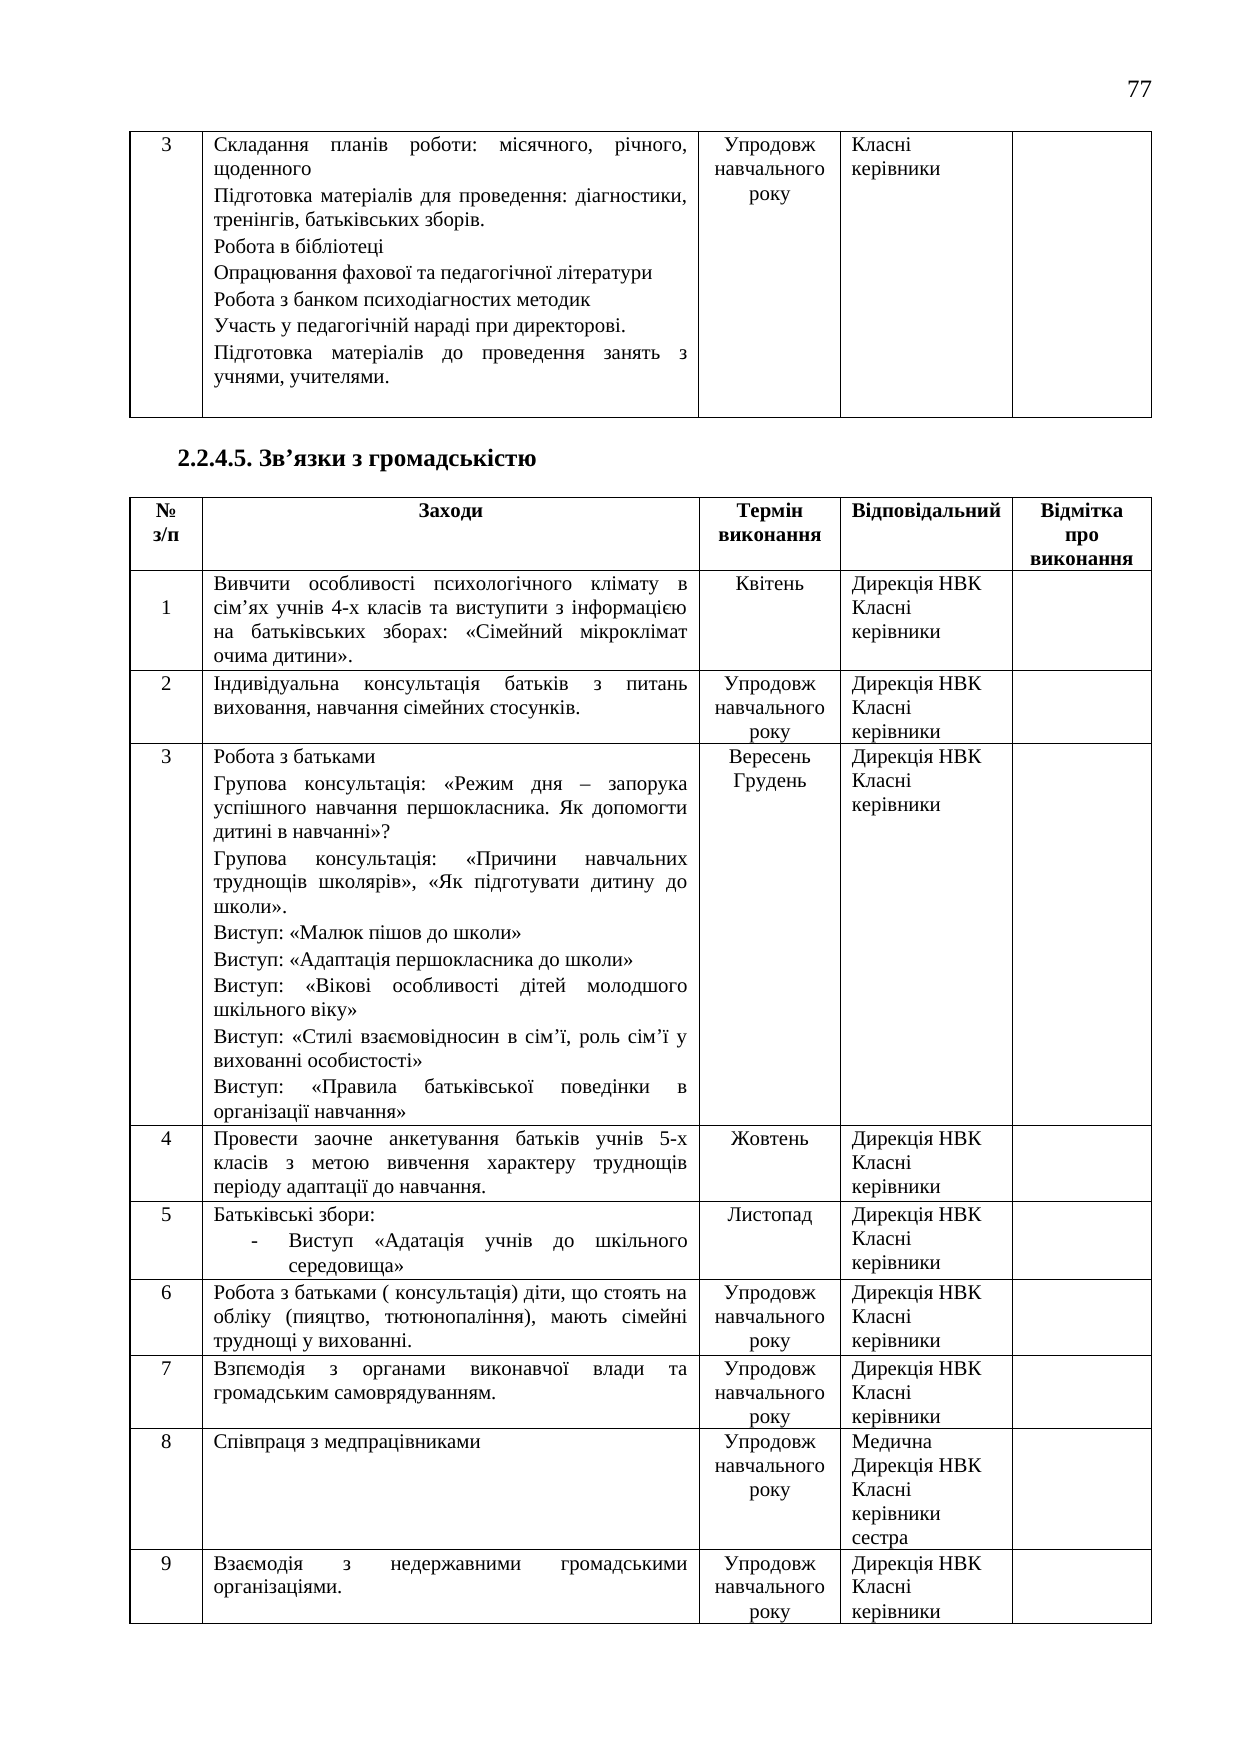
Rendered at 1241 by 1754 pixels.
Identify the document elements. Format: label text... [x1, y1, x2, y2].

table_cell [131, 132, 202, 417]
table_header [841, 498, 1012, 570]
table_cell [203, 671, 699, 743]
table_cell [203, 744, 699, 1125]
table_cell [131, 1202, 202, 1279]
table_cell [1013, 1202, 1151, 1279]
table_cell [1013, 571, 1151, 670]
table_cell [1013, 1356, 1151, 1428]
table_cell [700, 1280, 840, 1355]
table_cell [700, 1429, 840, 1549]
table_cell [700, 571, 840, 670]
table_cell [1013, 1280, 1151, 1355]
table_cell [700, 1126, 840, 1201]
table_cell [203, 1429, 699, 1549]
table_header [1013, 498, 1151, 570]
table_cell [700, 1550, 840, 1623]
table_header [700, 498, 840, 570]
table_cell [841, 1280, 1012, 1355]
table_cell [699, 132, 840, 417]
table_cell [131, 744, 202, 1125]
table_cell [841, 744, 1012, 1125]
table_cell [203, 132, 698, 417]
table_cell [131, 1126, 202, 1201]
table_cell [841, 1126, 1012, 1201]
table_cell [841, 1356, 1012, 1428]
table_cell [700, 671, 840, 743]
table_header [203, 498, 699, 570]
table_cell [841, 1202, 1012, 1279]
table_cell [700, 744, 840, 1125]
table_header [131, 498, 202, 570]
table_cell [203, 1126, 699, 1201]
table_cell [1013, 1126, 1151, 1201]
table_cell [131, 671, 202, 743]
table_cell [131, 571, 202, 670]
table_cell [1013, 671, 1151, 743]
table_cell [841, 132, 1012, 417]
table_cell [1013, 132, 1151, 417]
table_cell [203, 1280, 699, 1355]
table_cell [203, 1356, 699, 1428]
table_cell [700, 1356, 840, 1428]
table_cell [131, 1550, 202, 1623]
text 2.2.4.5. Зв’язки з громадськістю [177, 443, 1152, 472]
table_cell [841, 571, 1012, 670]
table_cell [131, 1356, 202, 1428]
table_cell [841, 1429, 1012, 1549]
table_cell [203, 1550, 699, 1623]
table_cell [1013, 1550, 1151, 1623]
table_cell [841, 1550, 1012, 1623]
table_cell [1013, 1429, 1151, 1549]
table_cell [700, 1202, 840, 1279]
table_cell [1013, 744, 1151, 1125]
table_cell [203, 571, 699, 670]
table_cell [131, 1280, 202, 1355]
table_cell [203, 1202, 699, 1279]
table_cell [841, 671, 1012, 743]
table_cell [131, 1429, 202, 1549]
